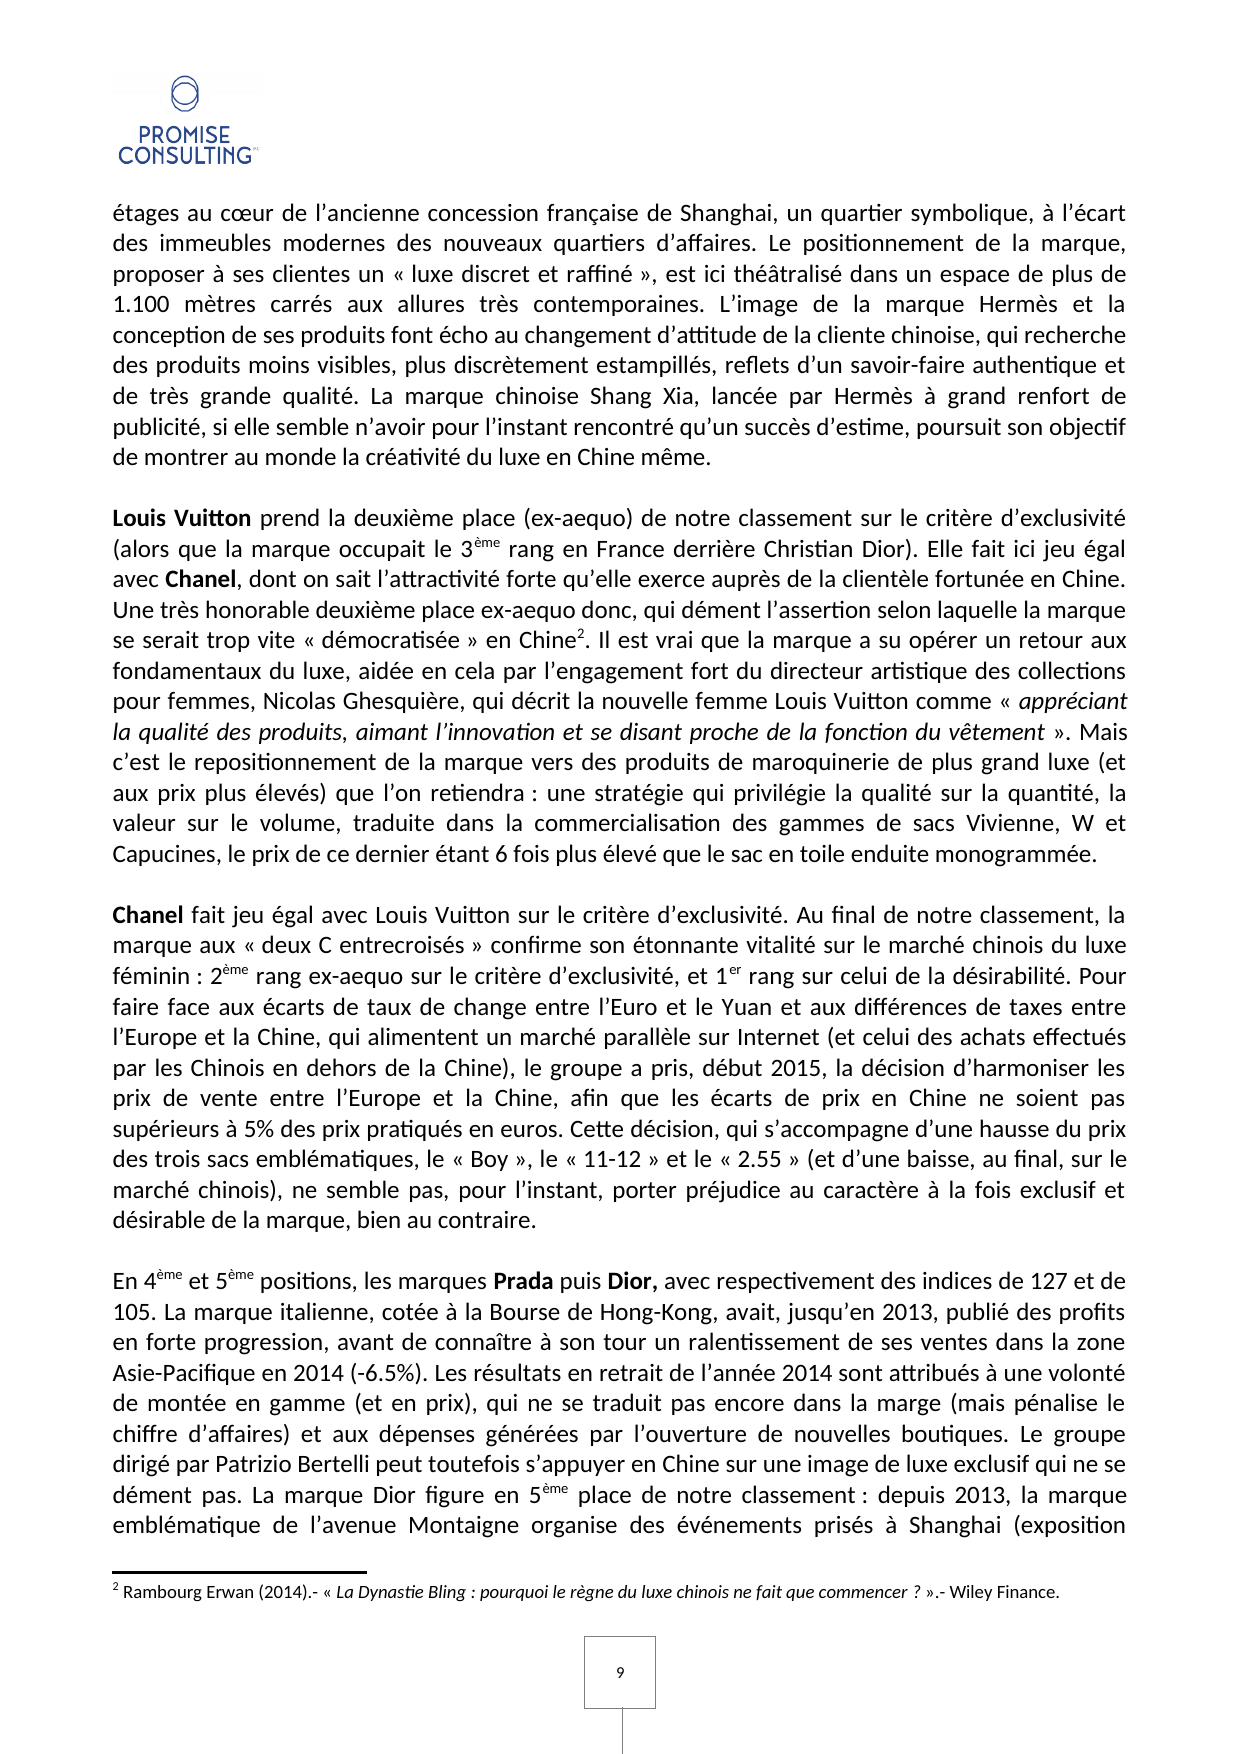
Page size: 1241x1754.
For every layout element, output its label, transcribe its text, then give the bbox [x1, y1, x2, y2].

picture [112, 73, 263, 169]
text Louis Vuitton prend la deuxième place (ex-aequo) de notre classement sur le critère d’exclusivité (alors que la marque occupait le 3ème rang en France derrière Christian Dior). Elle fait ici jeu égal avec Chanel, dont on sait l’attractivité forte qu’elle exerce auprès de la clientèle fortunée en Chine. Une très honorable deuxième place ex-aequo donc, qui dément l’assertion selon laquelle la marque se serait trop vite « démocratisée » en Chine. Il est vrai que la marque a su opérer un retour aux fondamentaux du luxe, aidée en cela par l’engagement fort du directeur artistique des collections pour femmes, Nicolas Ghesquière, qui décrit la nouvelle femme Louis Vuitton comme « appréciant la qualité des produits, aimant l’innovation et se disant proche de la fonction du vêtement ». Mais c’est le repositionnement de la marque vers des produits de maroquinerie de plus grand luxe (et aux prix plus élevés) que l’on retiendra : une stratégie qui privilégie la qualité sur la quantité, la valeur sur le volume, traduite dans la commercialisation des gammes de sacs Vivienne, W et Capucines, le prix de ce dernier étant 6 fois plus élevé que le sac en toile enduite monogrammée. [112, 502, 1128, 868]
text Chanel fait jeu égal avec Louis Vuitton sur le critère d’exclusivité. Au final de notre classement, la marque aux « deux C entrecroisés » confirme son étonnante vitalité sur le marché chinois du luxe féminin : 2ème rang ex-aequo sur le critère d’exclusivité, et 1er rang sur celui de la désirabilité. Pour faire face aux écarts de taux de change entre l’Euro et le Yuan et aux différences de taxes entre l’Europe et la Chine, qui alimentent un marché parallèle sur Internet (et celui des achats effectués par les Chinois en dehors de la Chine), le groupe a pris, début 2015, la décision d’harmoniser les prix de vente entre l’Europe et la Chine, afin que les écarts de prix en Chine ne soient pas supérieurs à 5% des prix pratiqués en euros. Cette décision, qui s’accompagne d’une hausse du prix des trois sacs emblématiques, le « Boy », le « 11-12 » et le « 2.55 » (et d’une baisse, au final, sur le marché chinois), ne semble pas, pour l’instant, porter préjudice au caractère à la fois exclusif et désirable de la marque, bien au contraire. [112, 899, 1128, 1235]
